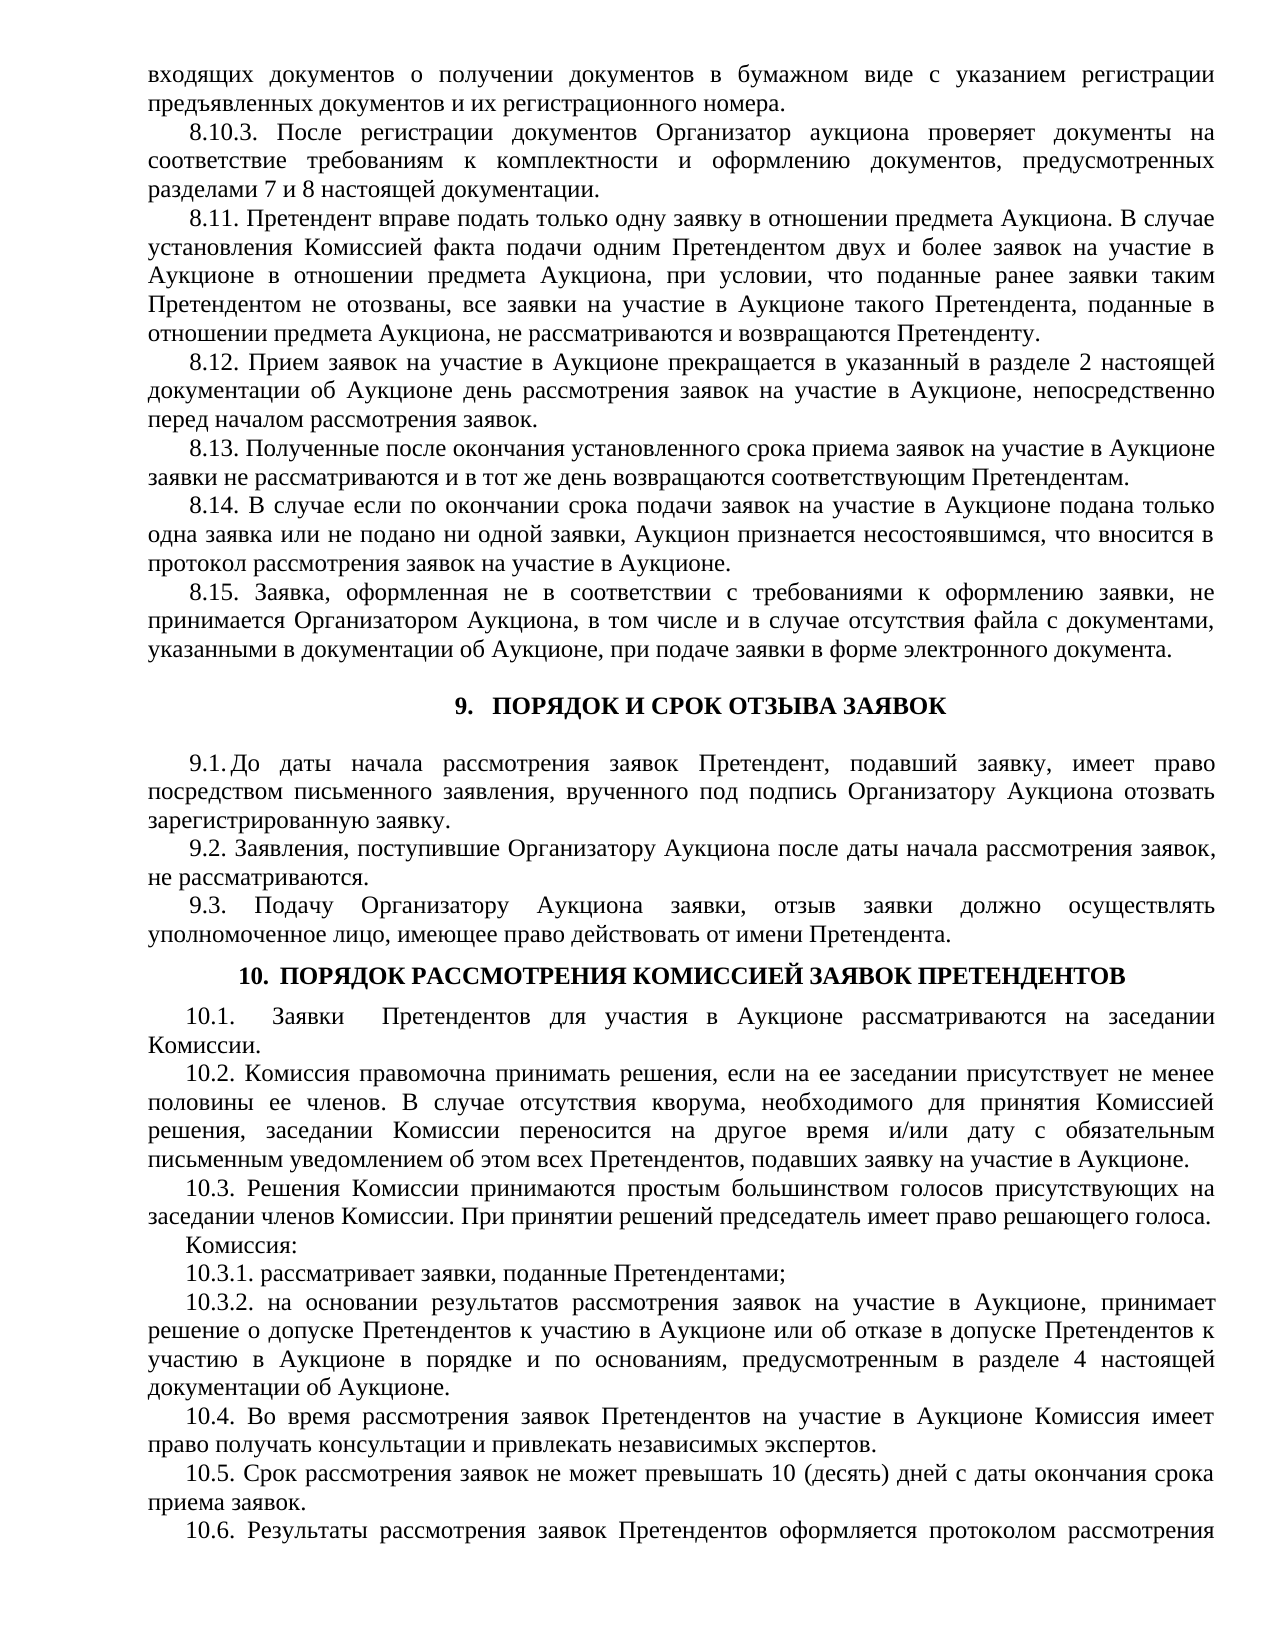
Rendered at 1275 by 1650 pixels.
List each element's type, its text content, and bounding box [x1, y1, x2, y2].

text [148, 1516, 1216, 1544]
text 8.12. Прием заявок на участие в Аукционе прекращается в указанный в разделе 2 настоящей документации об Аукционе день рассмотрения заявок на участие в Аукционе, непосредственно перед началом рассмотрения заявок. [148, 347, 1216, 433]
text 10.1. Заявки Претендентов для участия в Аукционе рассматриваются на заседании Комиссии. [148, 1002, 1216, 1059]
text 10.3.1. рассматривает заявки, поданные Претендентами; [148, 1259, 1216, 1287]
text Комиссия: [148, 1230, 1216, 1259]
text 9.1. До даты начала рассмотрения заявок Претендент, подавший заявку, имеет право посредством письменного заявления, врученного под подпись Организатору Аукциона отозвать зарегистрированную заявку. [148, 748, 1216, 834]
list ПОРЯДОК И СРОК ОТЗЫВА ЗАЯВОК [185, 691, 1216, 720]
text 8.14. В случае если по окончании срока подачи заявок на участие в Аукционе подана только одна заявка или не подано ни одной заявки, Аукцион признается несостоявшимся, что вносится в протокол рассмотрения заявок на участие в Аукционе. [148, 490, 1216, 577]
text 8.10.3. После регистрации документов Организатор аукциона проверяет документы на соответствие требованиям к комплектности и оформлению документов, предусмотренных разделами 7 и 8 настоящей документации. [148, 117, 1216, 203]
text 8.15. Заявка, оформленная не в соответствии с требованиями к оформлению заявки, не принимается Организатором Аукциона, в том числе и в случае отсутствия файла с документами, указанными в документации об Аукционе, при подаче заявки в форме электронного документа. [148, 577, 1216, 663]
text 10.4. Во время рассмотрения заявок Претендентов на участие в Аукционе Комиссия имеет право получать консультации и привлекать независимых экспертов. [148, 1402, 1216, 1459]
text 8.13. Полученные после окончания установленного срока приема заявок на участие в Аукционе заявки не рассматриваются и в тот же день возвращаются соответствующим Претендентам. [148, 433, 1216, 490]
text 9.2. Заявления, поступившие Организатору Аукциона после даты начала рассмотрения заявок, не рассматриваются. [148, 834, 1216, 891]
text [148, 59, 1216, 117]
text 10. ПОРЯДОК РАССМОТРЕНИЯ КОМИССИЕЙ ЗАЯВОК ПРЕТЕНДЕНТОВ [148, 961, 1216, 989]
text 8.11. Претендент вправе подать только одну заявку в отношении предмета Аукциона. В случае установления Комиссией факта подачи одним Претендентом двух и более заявок на участие в Аукционе в отношении предмета Аукциона, при условии, что поданные ранее заявки таким Претендентом не отозваны, все заявки на участие в Аукционе такого Претендента, поданные в отношении предмета Аукциона, не рассматриваются и возвращаются Претенденту. [148, 203, 1216, 347]
text 10.2. Комиссия правомочна принимать решения, если на ее заседании присутствует не менее половины ее членов. В случае отсутствия кворума, необходимого для принятия Комиссией решения, заседании Комиссии переносится на другое время и/или дату с обязательным письменным уведомлением об этом всех Претендентов, подавших заявку на участие в Аукционе. [148, 1059, 1216, 1173]
text 9.3. Подачу Организатору Аукциона заявки, отзыв заявки должно осуществлять уполномоченное лицо, имеющее право действовать от имени Претендента. [148, 891, 1216, 948]
text 10.5. Срок рассмотрения заявок не может превышать 10 (десять) дней с даты окончания срока приема заявок. [148, 1459, 1216, 1516]
text 10.3.2. на основании результатов рассмотрения заявок на участие в Аукционе, принимает решение о допуске Претендентов к участию в Аукционе или об отказе в допуске Претендентов к участию в Аукционе в порядке и по основаниям, предусмотренным в разделе 4 настоящей документации об Аукционе. [148, 1287, 1216, 1402]
text 10.3. Решения Комиссии принимаются простым большинством голосов присутствующих на заседании членов Комиссии. При принятии решений председатель имеет право решающего голоса. [148, 1173, 1216, 1230]
